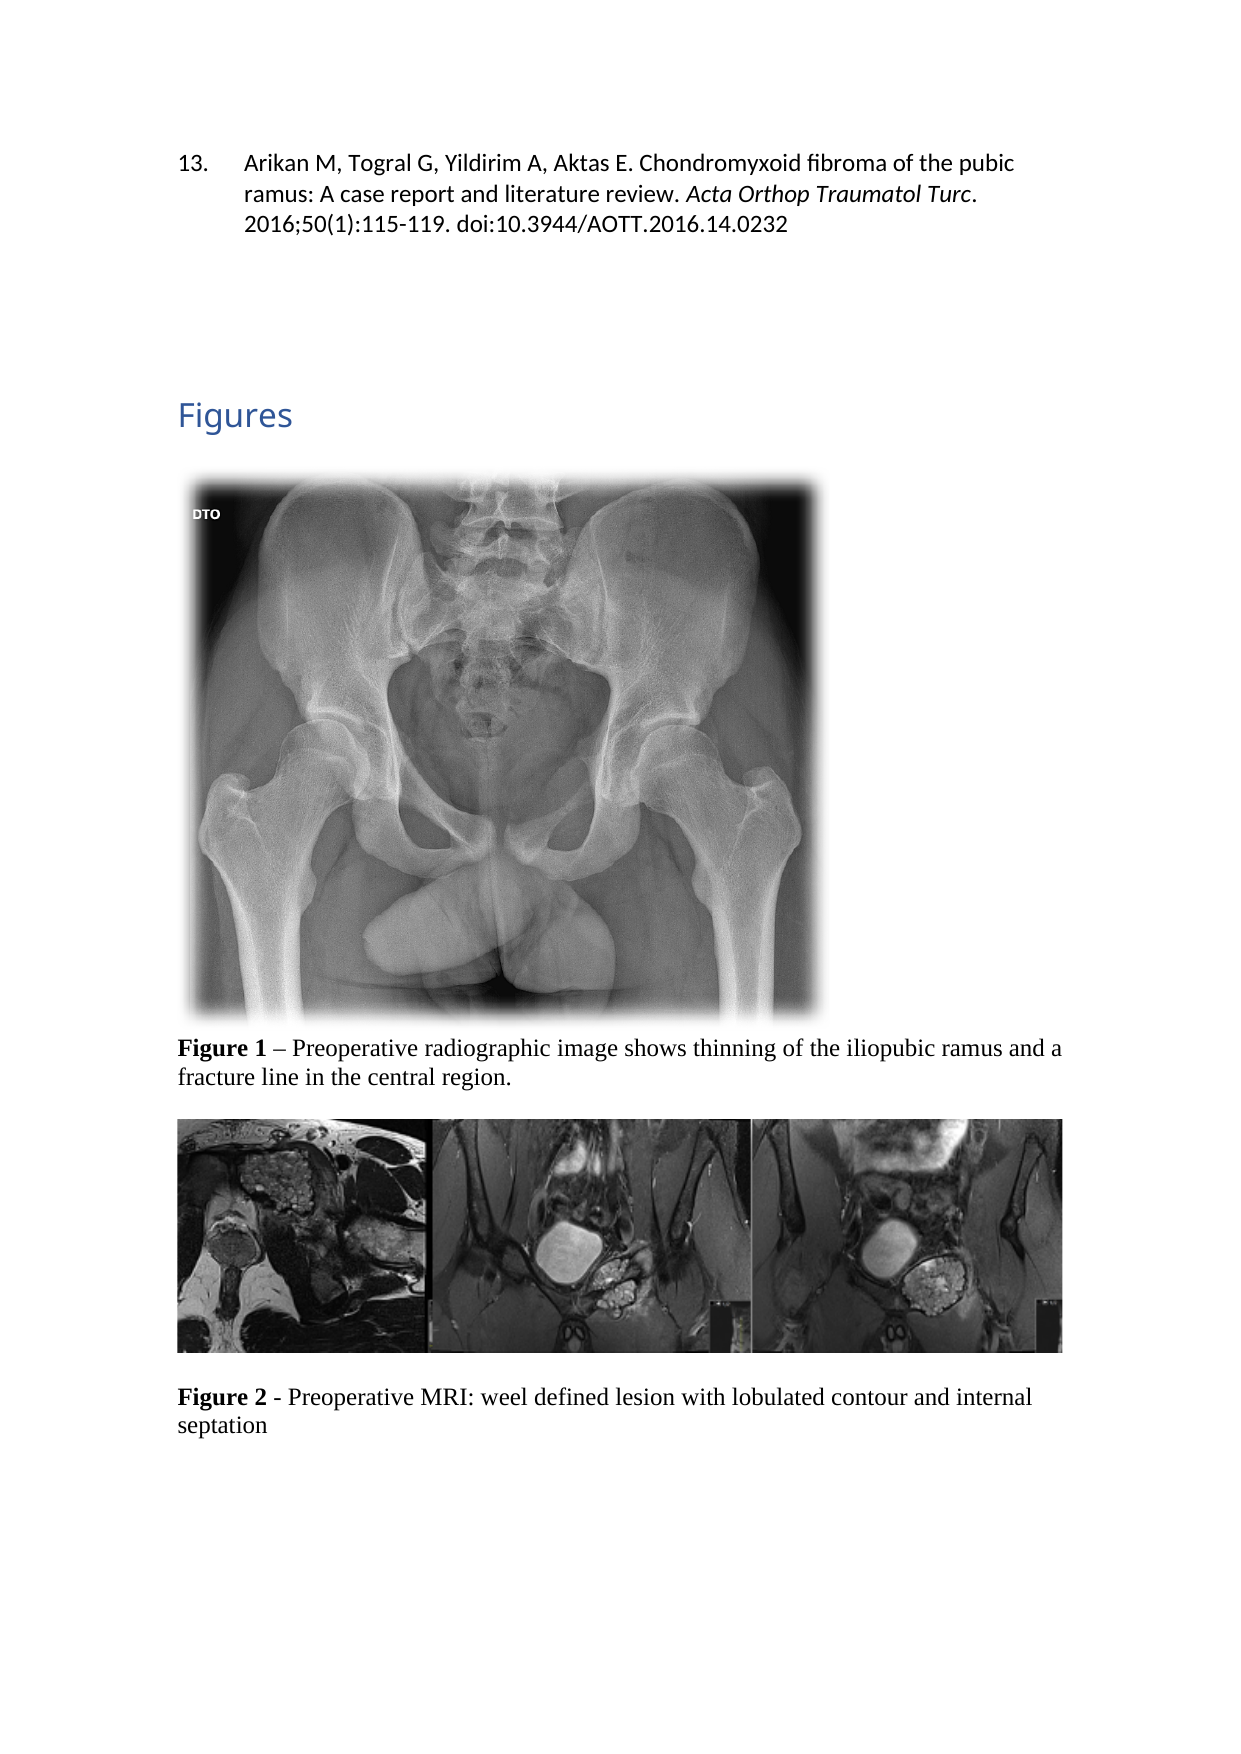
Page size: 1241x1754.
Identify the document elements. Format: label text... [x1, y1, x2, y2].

text Figure 2 - Preoperative MRI: weel defined lesion with lobulated contour and internal septation [267, 1382, 1063, 1439]
picture [177, 1119, 1063, 1353]
subtitle Figures [177, 392, 1063, 437]
picture [207, 496, 802, 1002]
text Figure 1 – Preoperative radiographic image shows thinning of the iliopubic ramus and a fracture line in the central region. [512, 1033, 1063, 1091]
text 13. Arikan M, Togral G, Yildirim A, Aktas E. Chondromyxoid fibroma of the pubic ramus: A case report and literature review. Acta Orthop Traumatol Turc. 2016;50(1):115-119. doi:10.3944/AOTT.2016.14.0232 [177, 148, 1063, 239]
